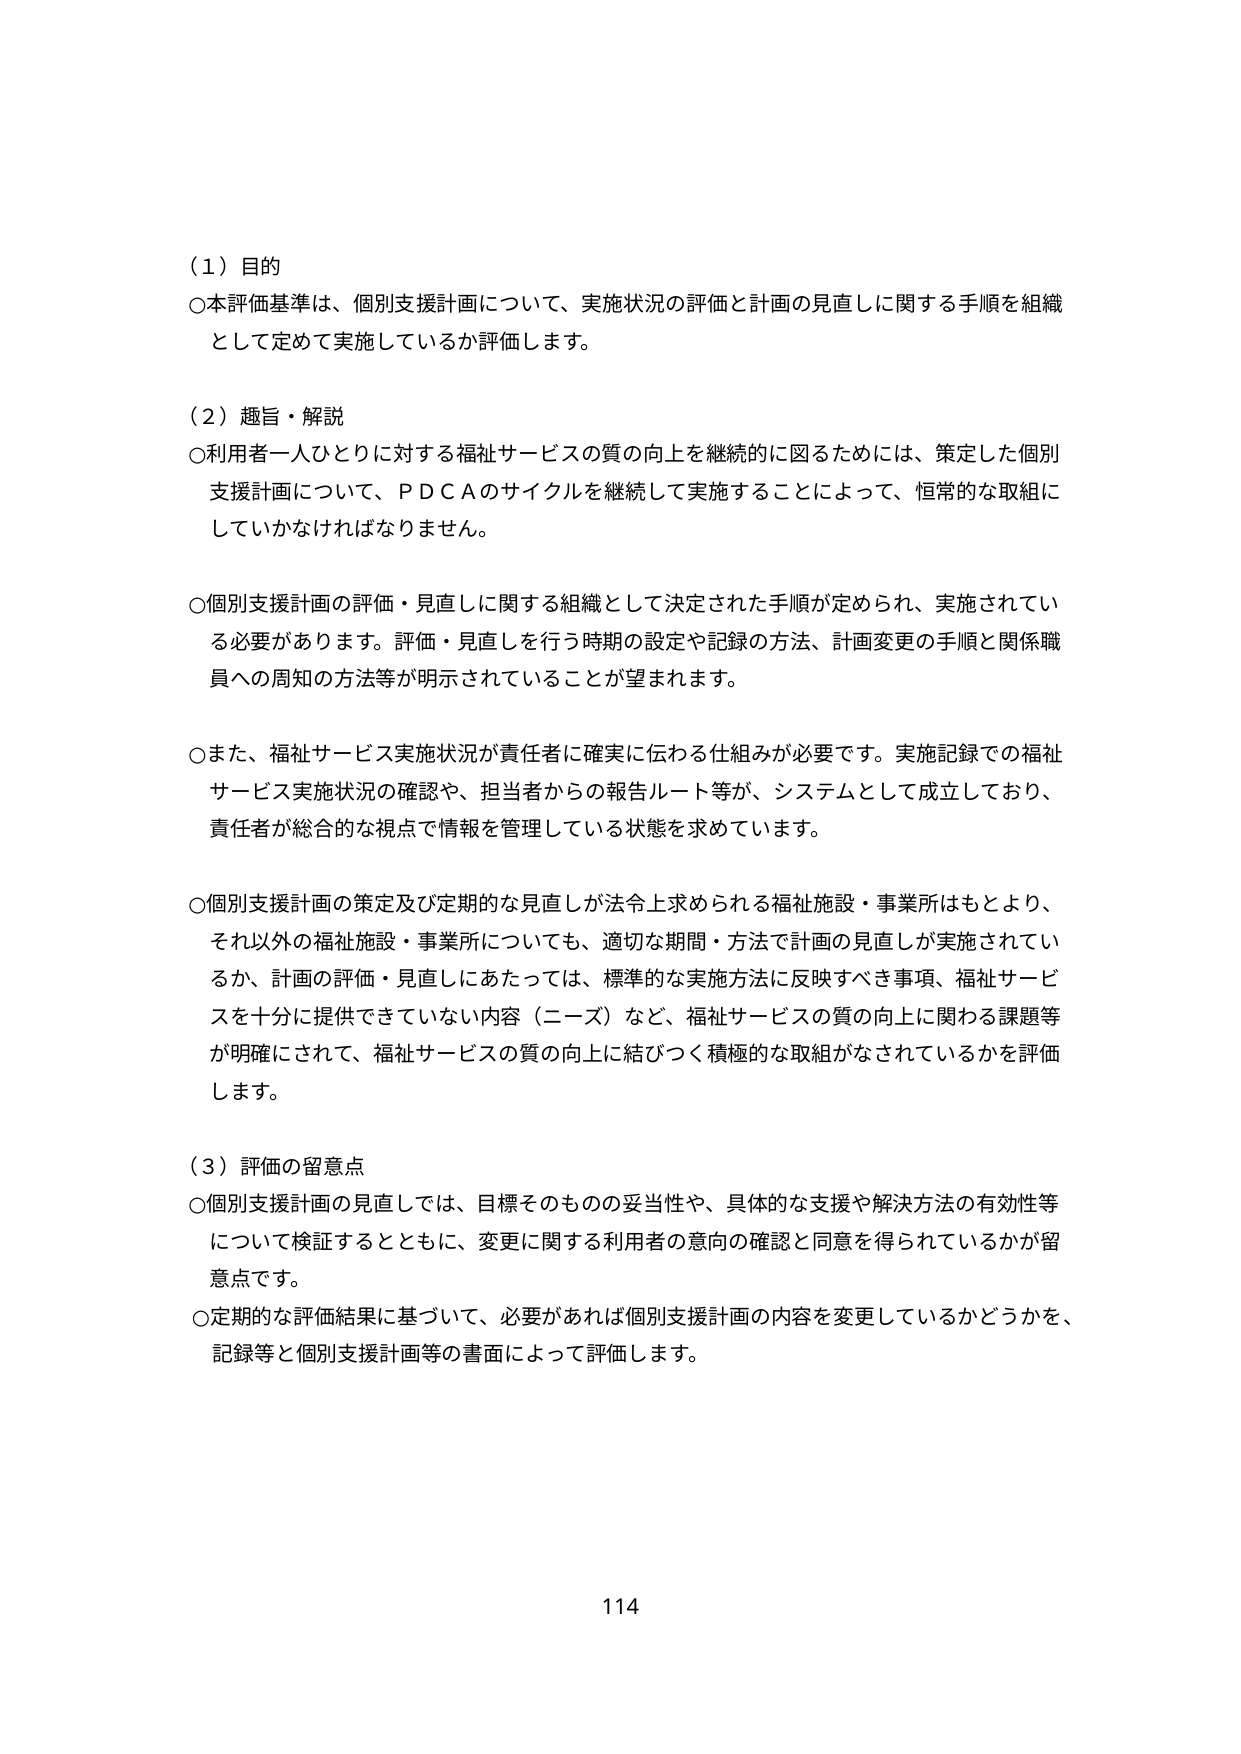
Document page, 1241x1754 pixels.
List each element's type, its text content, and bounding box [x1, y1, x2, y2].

text ○個別支援計画の見直しでは、目標そのものの妥当性や、具体的な支援や解決方法の有効性等について検証するとともに、変更に関する利用者の意向の確認と同意を得られているかが留意点です。 [188, 1184, 1063, 1296]
text ○定期的な評価結果に基づいて、必要があれば個別支援計画の内容を変更しているかどうかを、記録等と個別支援計画等の書面によって評価します。 [192, 1296, 1063, 1371]
text ○本評価基準は、個別支援計画について、実施状況の評価と計画の見直しに関する手順を組織として定めて実施しているか評価します。 [188, 284, 1063, 359]
text （２）趣旨・解説 [177, 396, 1063, 434]
text ○個別支援計画の評価・見直しに関する組織として決定された手順が定められ、実施されている必要があります。評価・見直しを行う時期の設定や記録の方法、計画変更の手順と関係職員への周知の方法等が明示されていることが望まれます。 [188, 584, 1063, 696]
text ○また、福祉サービス実施状況が責任者に確実に伝わる仕組みが必要です。実施記録での福祉サービス実施状況の確認や、担当者からの報告ルート等が、システムとして成立しており、責任者が総合的な視点で情報を管理している状態を求めています。 [188, 734, 1063, 846]
text ○個別支援計画の策定及び定期的な見直しが法令上求められる福祉施設・事業所はもとより、それ以外の福祉施設・事業所についても、適切な期間・方法で計画の見直しが実施されているか、計画の評価・見直しにあたっては、標準的な実施方法に反映すべき事項、福祉サービスを十分に提供できていない内容（ニーズ）など、福祉サービスの質の向上に関わる課題等が明確にされて、福祉サービスの質の向上に結びつく積極的な取組がなされているかを評価します。 [188, 884, 1063, 1109]
text （３）評価の留意点 [177, 1146, 1063, 1184]
text （１）目的 [177, 246, 1063, 284]
text ○利用者一人ひとりに対する福祉サービスの質の向上を継続的に図るためには、策定した個別支援計画について、ＰＤＣＡのサイクルを継続して実施することによって、恒常的な取組にしていかなければなりません。 [188, 434, 1063, 546]
